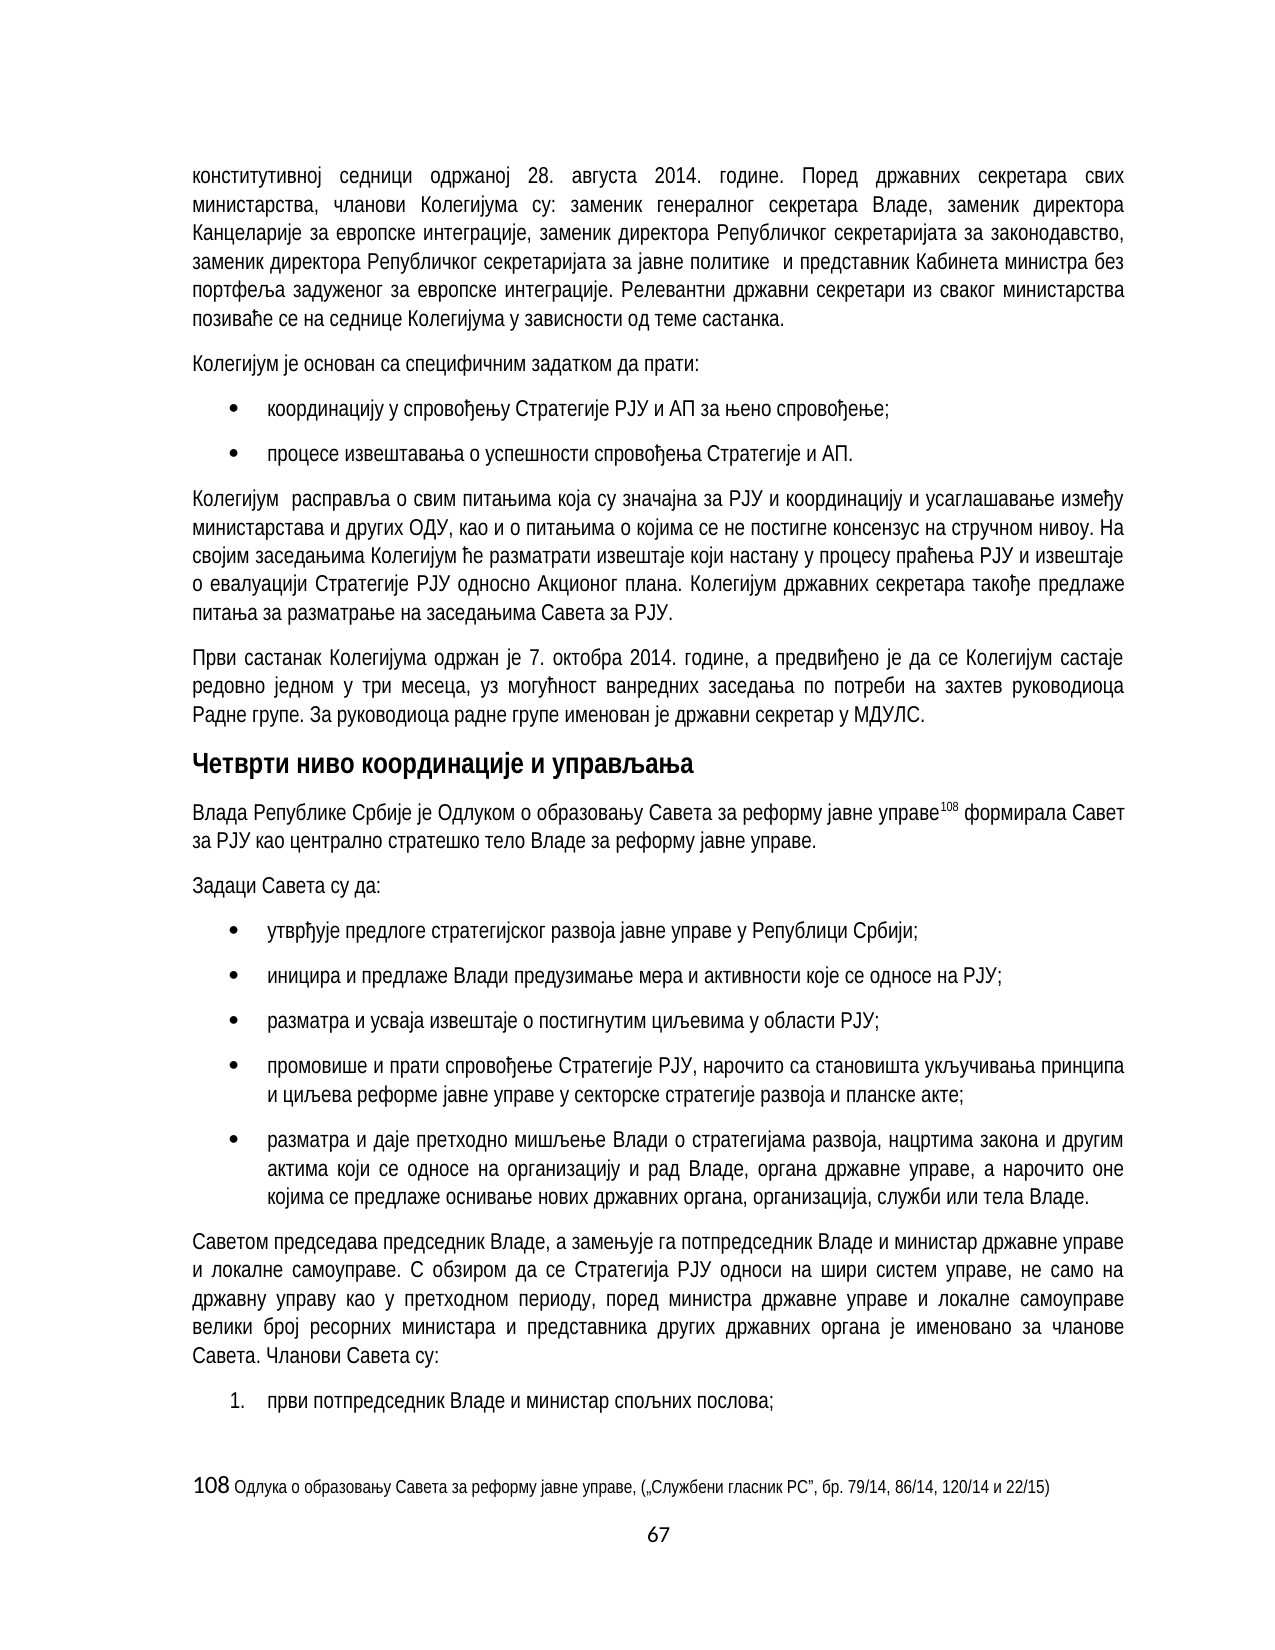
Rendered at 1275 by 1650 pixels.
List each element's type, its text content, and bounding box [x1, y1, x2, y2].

list утврђује предлоге стратегијског развоја јавне управе у Републици Србији; [229, 917, 1125, 943]
text Колегијум је основан са специфичним задатком да прати: [192, 350, 1125, 376]
list промовише и прати спровођење Стратегије РЈУ, нарочито са становишта укључивања принципа и циљева реформе јавне управе у секторске стратегије развоја и планске акте; [229, 1052, 1125, 1107]
text Колегијум расправља о свим питањима која су значајна за РЈУ и координацију и усаглашавање између министарстава и других ОДУ, као и о питањима о којима се не постигне консензус на стручном нивоу. На својим заседањима Колегијум ће разматрати извештаје који настану у процесу праћења РЈУ и извештаје о евалуацији Стратегије РЈУ односно Акционог плана. Колегијум државних секретара такође предлаже питања за разматрање на заседањима Савета за РЈУ. [192, 485, 1125, 625]
text Влада Републике Србије је Одлуком о образовању Савета за реформу јавне управе формирала Савет за РЈУ као централно стратешко тело Владе за реформу јавне управе. [192, 798, 1125, 853]
list разматра и даје претходно мишљење Влади о стратегијама развоја, нацртима закона и другим актима који се односе на организацију и рад Владе, органа државне управе, а нарочито оне којима се предлаже оснивање нових државних органа, организација, служби или тела Владе. [229, 1126, 1125, 1209]
list први потпредседник Владе и министар спољних послова; [229, 1387, 1125, 1413]
list разматра и усваја извештаје о постигнутим циљевима у области РЈУ; [229, 1007, 1125, 1034]
text Четврти ниво координације и управљања [192, 746, 1125, 779]
text Саветом председава председник Владе, а замењује га потпредседник Владе и министар државне управе и локалне самоуправе. С обзиром да се Стратегија РЈУ односи на шири систем управе, не само на државну управу као у претходном периоду, поред министра државне управе и локалне самоуправе велики број ресорних министара и представника других државних органа је именовано за чланове Савета. Чланови Савета су: [192, 1228, 1125, 1368]
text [192, 162, 1125, 331]
list процесе извештавања о успешности спровођења Стратегије и АП. [229, 440, 1125, 466]
text Задаци Савета су да: [192, 872, 1125, 898]
text Први састанак Колегијума одржан је 7. октобра 2014. године, а предвиђено је да се Колегијум састаје редовно једном у три месеца, уз могућност ванредних заседања по потреби на захтев руководиоца Радне групе. За руководиоца радне групе именован је државни секретар у МДУЛС. [192, 644, 1125, 727]
list координацију у спровођењу Стратегије РЈУ и АП за њено спровођење; [229, 395, 1125, 421]
list иницира и предлаже Влади предузимање мера и активности које се односе на РЈУ; [229, 962, 1125, 989]
